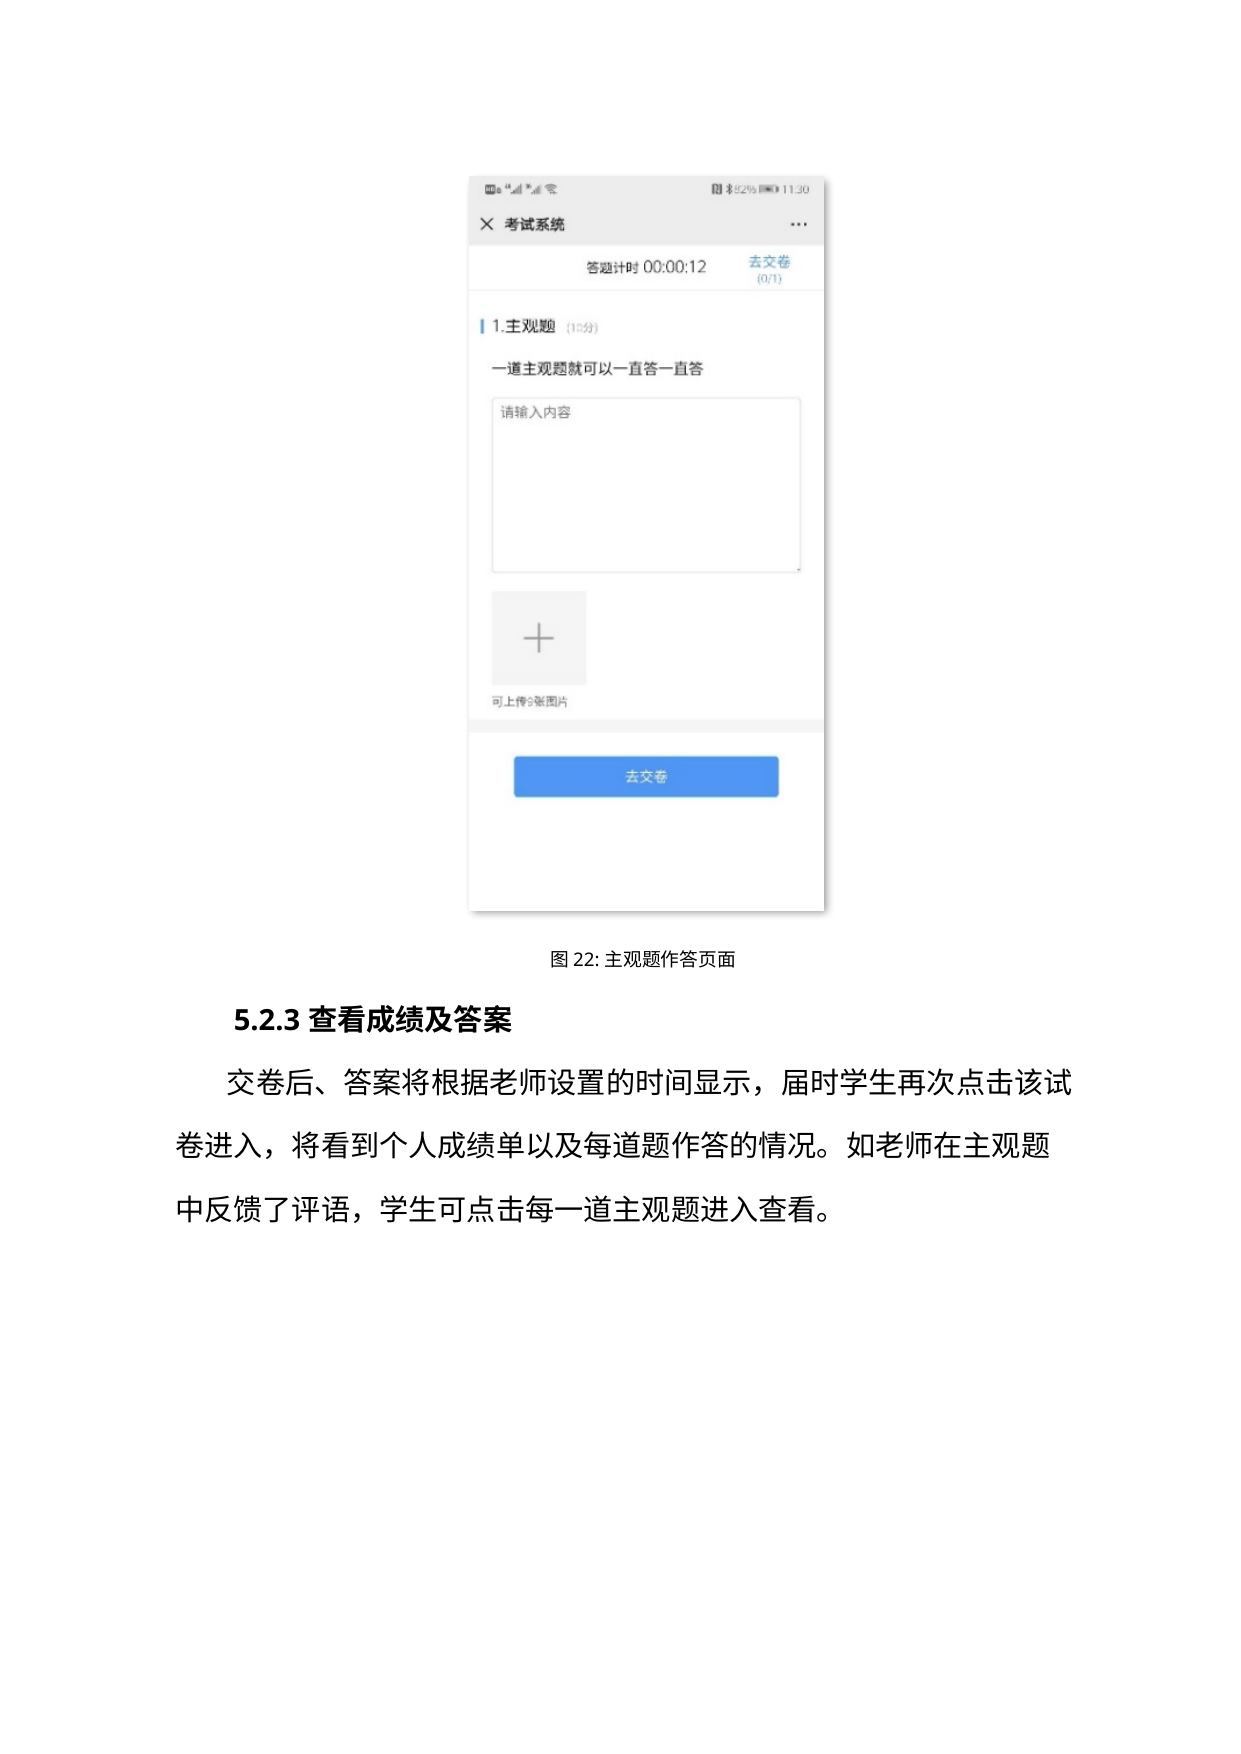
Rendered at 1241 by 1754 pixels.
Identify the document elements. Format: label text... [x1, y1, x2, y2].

text 图22: 主观题作答页面 [175, 945, 1078, 972]
picture [469, 176, 824, 911]
text 交卷后、答案将根据老师设置的时间显示，届时学生再次点击该试卷进入，将看到个人成绩单以及每道题作答的情况。如老师在主观题中反馈了评语，学生可点击每一道主观题进入查看。 [175, 1059, 1078, 1229]
subtitle 5.2.3 查看成绩及答案 [175, 996, 1078, 1038]
